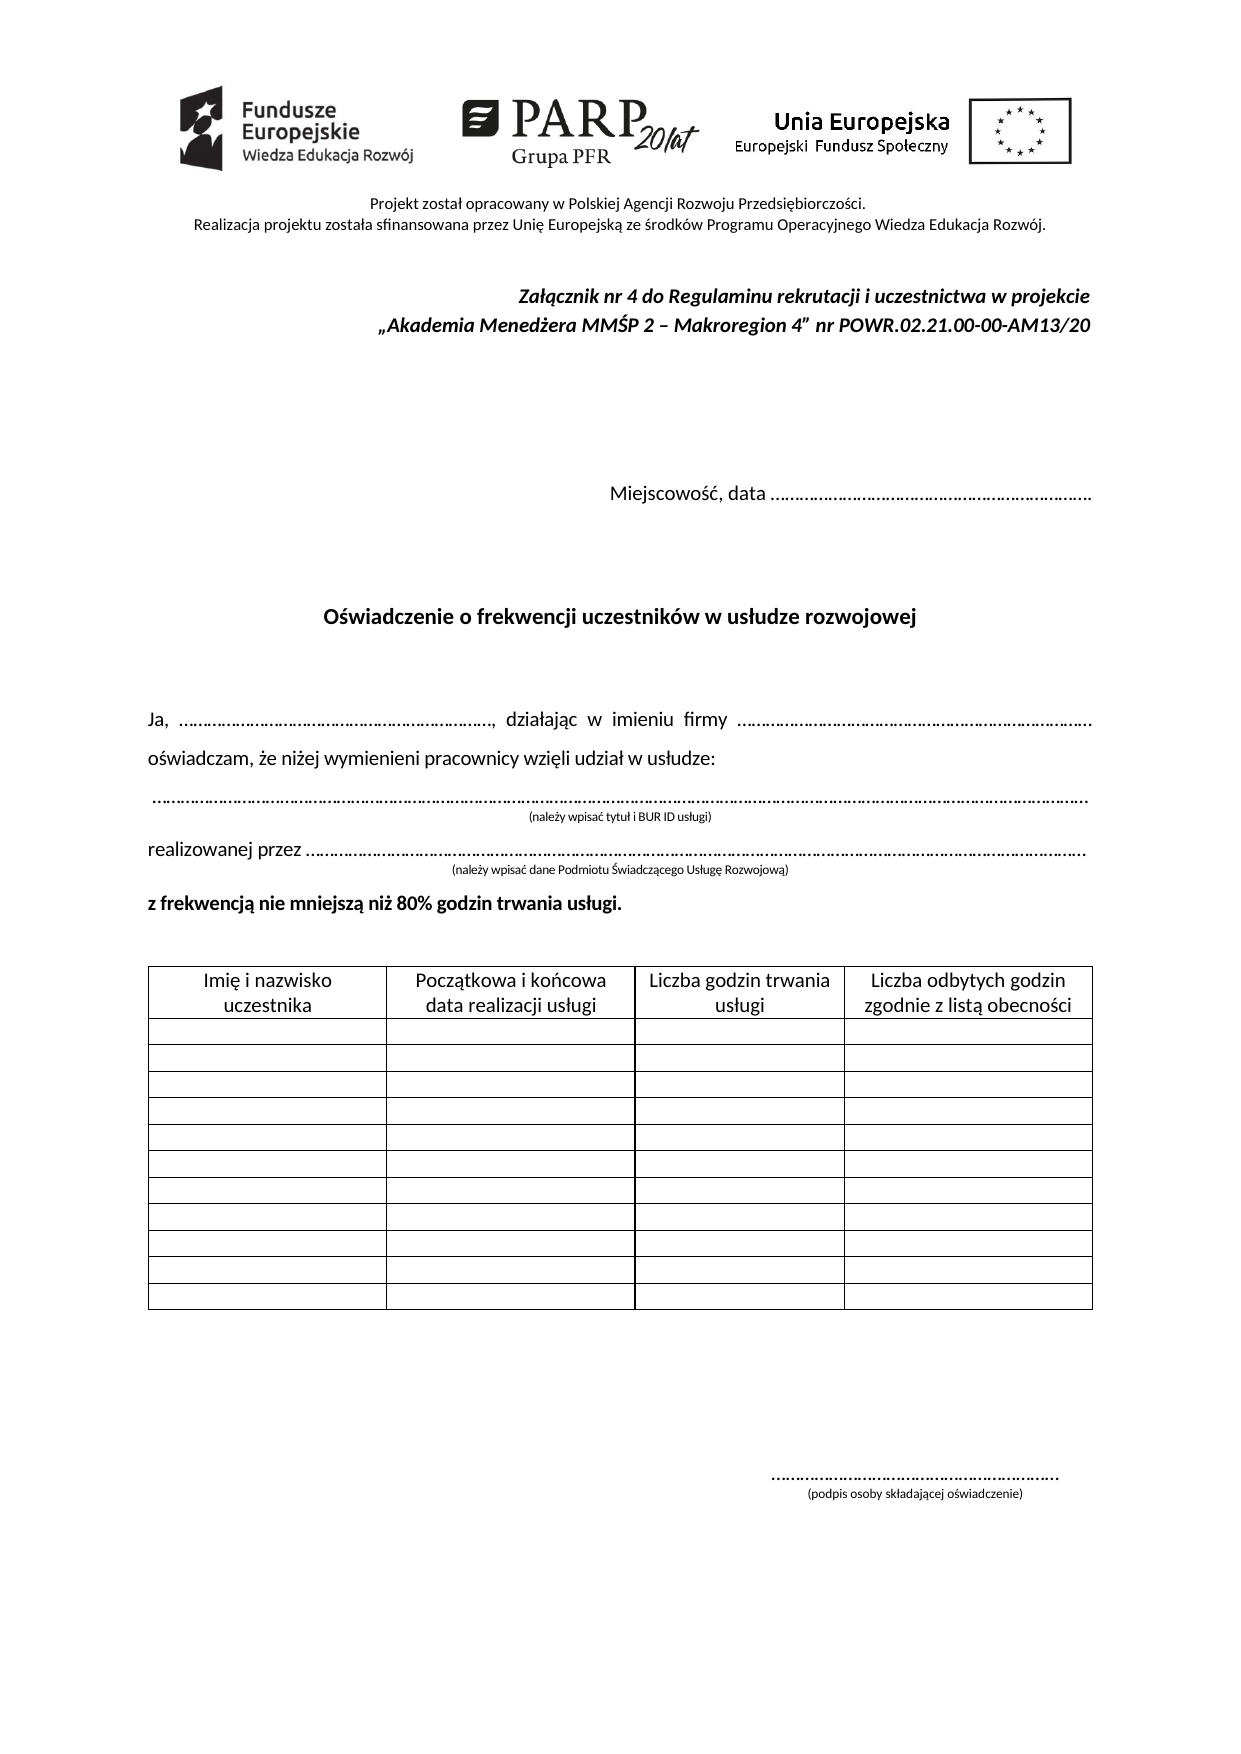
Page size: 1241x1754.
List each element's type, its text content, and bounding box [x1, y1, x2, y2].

table_cell [387, 1178, 634, 1203]
table_cell [387, 1231, 634, 1256]
table_cell [845, 1151, 1092, 1177]
table_cell [845, 1204, 1092, 1229]
table_cell [149, 1125, 386, 1150]
table_cell [387, 1257, 634, 1282]
table_cell [387, 1098, 634, 1124]
text z frekwencją nie mniejszą niż 80% godzin trwania usługi. [148, 890, 1093, 915]
table_cell [636, 1178, 844, 1203]
table_cell [845, 1072, 1092, 1097]
table_cell [149, 1284, 386, 1309]
table_cell [149, 1072, 386, 1097]
text …………………………………………………… (podpis osoby składającej oświadczenie) [738, 1460, 1093, 1514]
table_cell [636, 1072, 844, 1097]
table_cell [387, 1284, 634, 1309]
table_cell [387, 1072, 634, 1097]
table_cell [845, 1178, 1092, 1203]
table_cell [636, 1151, 844, 1177]
table_cell [636, 1284, 844, 1309]
table_cell [149, 1098, 386, 1124]
table_cell [387, 1019, 634, 1044]
table_cell [149, 1178, 386, 1203]
table_cell [845, 1231, 1092, 1256]
table_header Początkowa i końcowa data realizacji usługi [387, 967, 634, 1018]
text Ja, …………………………………………………………, działając w imieniu firmy ………………………………………………………………… oświadczam, że niżej wymienieni pracownicy wzięli udział w usłudze: [148, 707, 1093, 770]
text realizowanej przez ………………………………………………………………………………………………………………………………………………… [148, 836, 1093, 862]
table_cell [149, 1151, 386, 1177]
table_cell [149, 1045, 386, 1071]
table_cell [636, 1045, 844, 1071]
text ……………………………………………………………………………………………………………………………………………………………………………… (należy wpisać tytuł i BUR ID usługi) [148, 783, 1093, 836]
table_cell [636, 1231, 844, 1256]
table_cell [149, 1204, 386, 1229]
table_cell [387, 1204, 634, 1229]
table_header Liczba godzin trwania usługi [636, 967, 844, 1018]
table_cell [845, 1125, 1092, 1150]
table_cell [387, 1045, 634, 1071]
table_cell [149, 1231, 386, 1256]
text (należy wpisać dane Podmiotu Świadczącego Usługę Rozwojową) [148, 862, 1093, 890]
table_cell [845, 1284, 1092, 1309]
table_cell [636, 1257, 844, 1282]
table_cell [387, 1151, 634, 1177]
picture [147, 73, 1093, 190]
table_cell [387, 1125, 634, 1150]
table_cell [636, 1098, 844, 1124]
table_cell [845, 1098, 1092, 1124]
table_cell [845, 1045, 1092, 1071]
table_cell [845, 1257, 1092, 1282]
table_cell [636, 1125, 844, 1150]
table_cell [636, 1019, 844, 1044]
text Załącznik nr 4 do Regulaminu rekrutacji i uczestnictwa w projekcie „Akademia Menedżera MMŚP 2 – Makroregion 4” nr POWR.02.21.00-00-AM13/20 [148, 283, 1093, 338]
table_cell [149, 1257, 386, 1282]
text Miejscowość, data …………………………………………………………. [148, 480, 1093, 506]
table_cell [636, 1204, 844, 1229]
table_header Imię i nazwisko uczestnika [149, 967, 386, 1018]
table_cell [845, 1019, 1092, 1044]
table_cell [149, 1019, 386, 1044]
subtitle Oświadczenie o frekwencji uczestników w usłudze rozwojowej [148, 602, 1093, 630]
table_header Liczba odbytych godzin zgodnie z listą obecności [845, 967, 1092, 1018]
